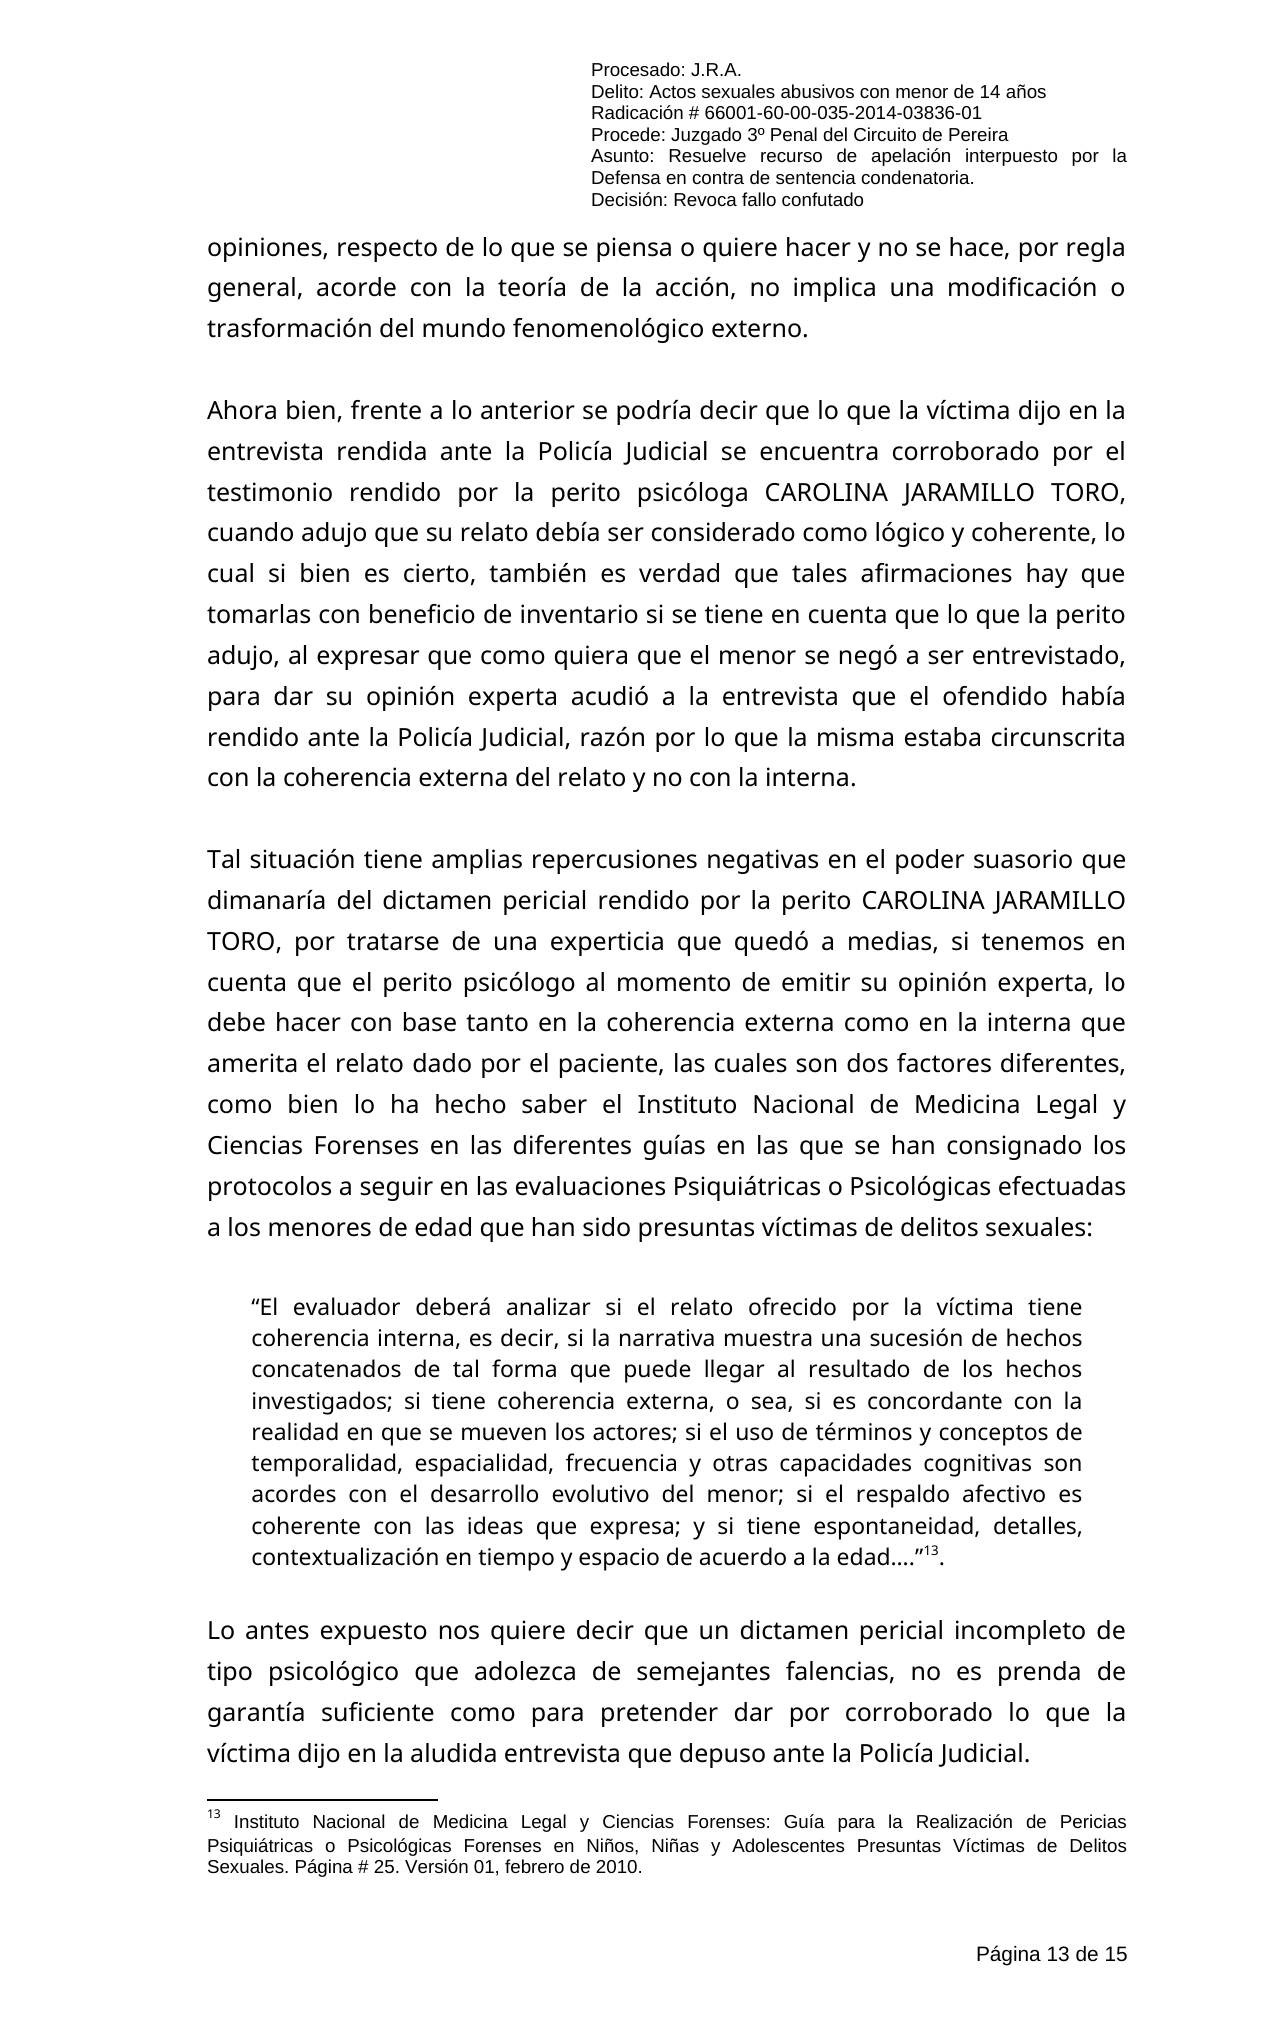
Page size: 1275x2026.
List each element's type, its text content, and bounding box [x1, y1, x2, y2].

text Tal situación tiene amplias repercusiones negativas en el poder suasorio que dimanaría del dictamen pericial rendido por la perito CAROLINA JARAMILLO TORO, por tratarse de una experticia que quedó a medias, si tenemos en cuenta que el perito psicólogo al momento de emitir su opinión experta, lo debe hacer con base tanto en la coherencia externa como en la interna que amerita el relato dado por el paciente, las cuales son dos factores diferentes, como bien lo ha hecho saber el Instituto Nacional de Medicina Legal y Ciencias Forenses en las diferentes guías en las que se han consignado los protocolos a seguir en las evaluaciones Psiquiátricas o Psicológicas efectuadas a los menores de edad que han sido presuntas víctimas de delitos sexuales: [207, 842, 1127, 1243]
text Lo antes expuesto nos quiere decir que un dictamen pericial incompleto de tipo psicológico que adolezca de semejantes falencias, no es prenda de garantía suficiente como para pretender dar por corroborado lo que la víctima dijo en la aludida entrevista que depuso ante la Policía Judicial. [207, 1613, 1127, 1769]
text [207, 229, 1127, 345]
text Ahora bien, frente a lo anterior se podría decir que lo que la víctima dijo en la entrevista rendida ante la Policía Judicial se encuentra corroborado por el testimonio rendido por la perito psicóloga CAROLINA JARAMILLO TORO, cuando adujo que su relato debía ser considerado como lógico y coherente, lo cual si bien es cierto, también es verdad que tales afirmaciones hay que tomarlas con beneficio de inventario si se tiene en cuenta que lo que la perito adujo, al expresar que como quiera que el menor se negó a ser entrevistado, para dar su opinión experta acudió a la entrevista que el ofendido había rendido ante la Policía Judicial, razón por lo que la misma estaba circunscrita con la coherencia externa del relato y no con la interna. [207, 392, 1127, 794]
text “El evaluador deberá analizar si el relato ofrecido por la víctima tiene coherencia interna, es decir, si la narrativa muestra una sucesión de hechos concatenados de tal forma que puede llegar al resultado de los hechos investigados; si tiene coherencia externa, o sea, si es concordante con la realidad en que se mueven los actores; si el uso de términos y conceptos de temporalidad, espacialidad, frecuencia y otras capacidades cognitivas son acordes con el desarrollo evolutivo del menor; si el respaldo afectivo es coherente con las ideas que expresa; y si tiene espontaneidad, detalles, contextualización en tiempo y espacio de acuerdo a la edad….”. [251, 1291, 1083, 1572]
